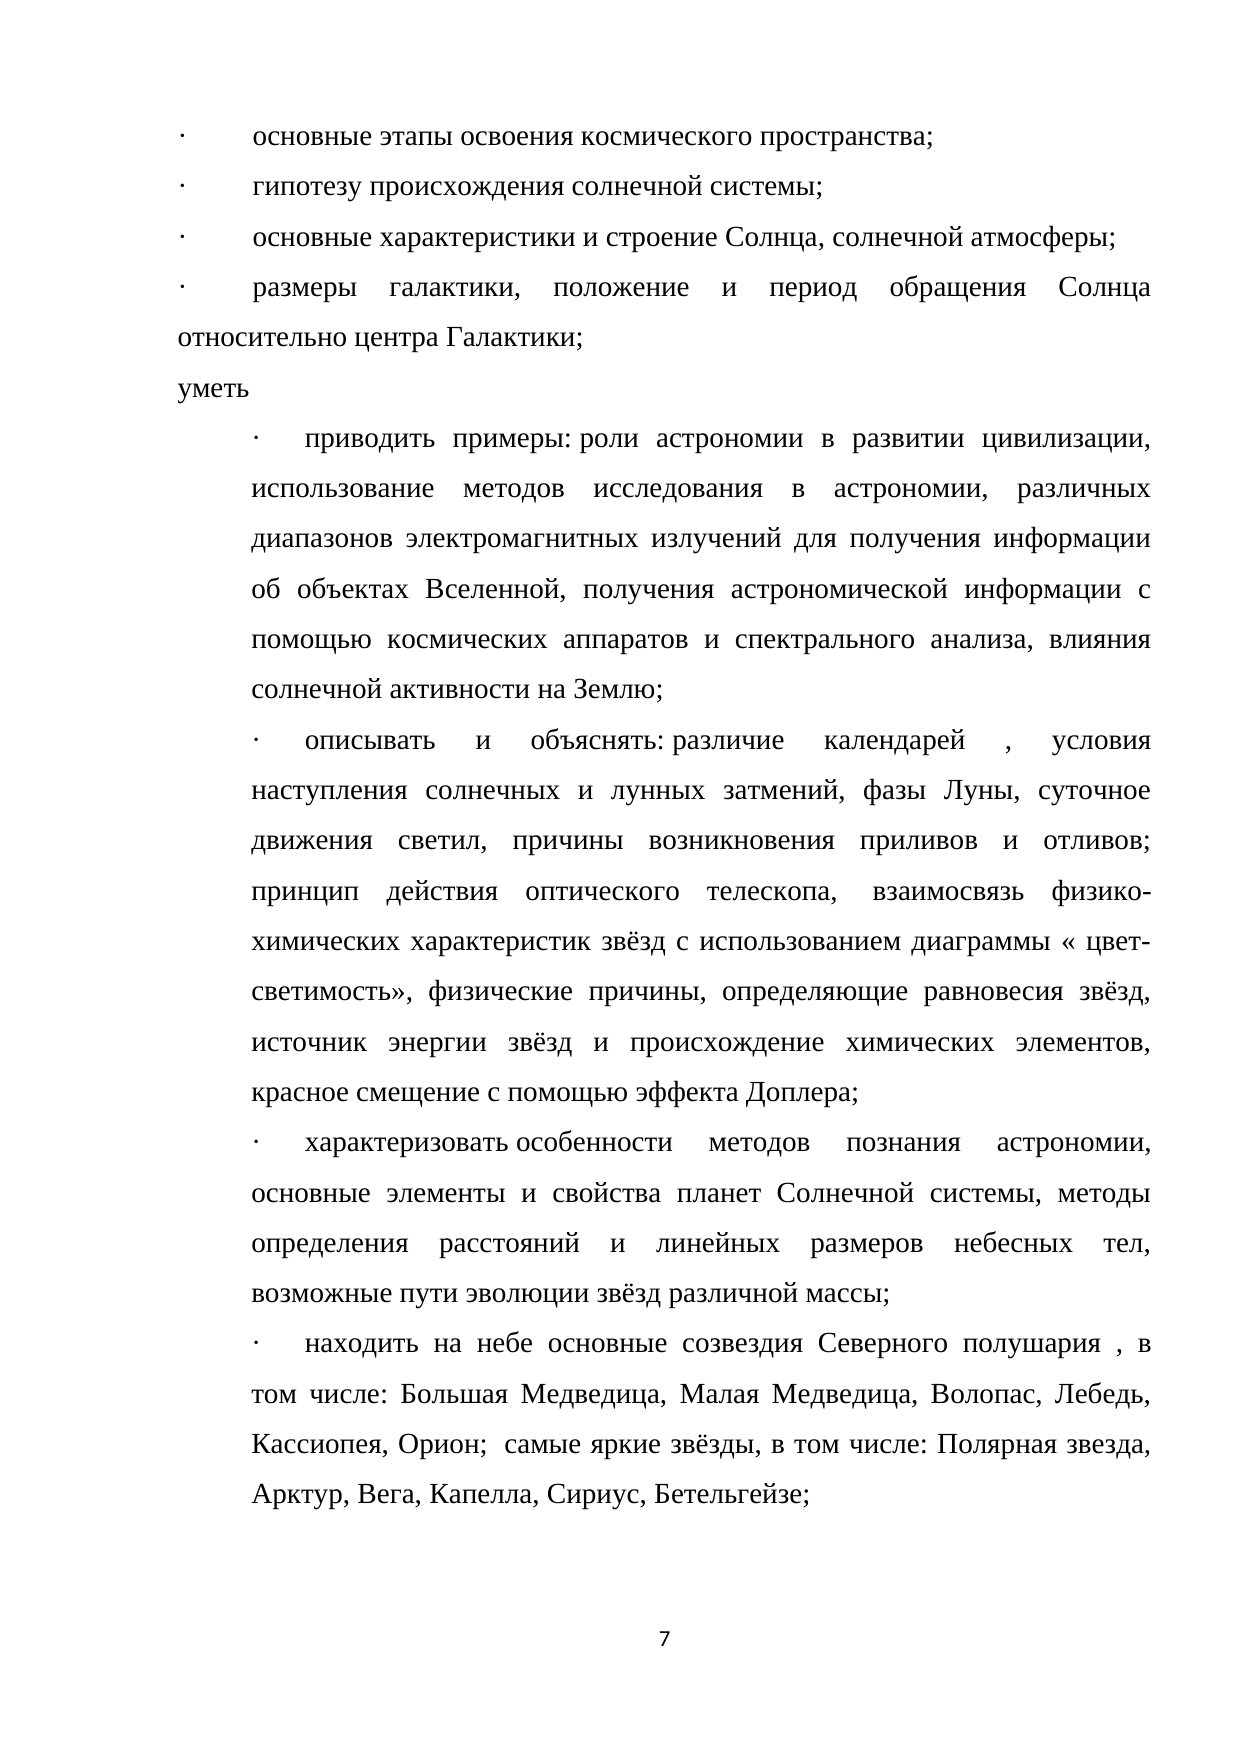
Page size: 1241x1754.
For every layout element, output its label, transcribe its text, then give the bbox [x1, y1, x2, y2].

text · размеры галактики, положение и период обращения Солнца относительно центра Галактики; [177, 269, 1152, 353]
text · описывать и объяснять: различие календарей , условия наступления солнечных и лунных затмений, фазы Луны, суточное движения светил, причины возникновения приливов и отливов; принцип действия оптического телескопа, взаимосвязь физико- химических характеристик звёзд с использованием диаграммы « цвет- светимость», физические причины, определяющие равновесия звёзд, источник энергии звёзд и происхождение химических элементов, красное смещение с помощью эффекта Доплера; [251, 722, 1152, 1108]
text уметь [177, 370, 1152, 403]
text · находить на небе основные созвездия Северного полушария , в том числе: Большая Медведица, Малая Медведица, Волопас, Лебедь, Кассиопея, Орион; самые яркие звёзды, в том числе: Полярная звезда, Арктур, Вега, Капелла, Сириус, Бетельгейзе; [251, 1326, 1152, 1510]
text · основные этапы освоения космического пространства; [177, 118, 1152, 152]
text · гипотезу происхождения солнечной системы; [177, 168, 1152, 202]
text · основные характеристики и строение Солнца, солнечной атмосферы; [177, 219, 1152, 252]
text · характеризовать особенности методов познания астрономии, основные элементы и свойства планет Солнечной системы, методы определения расстояний и линейных размеров небесных тел, возможные пути эволюции звёзд различной массы; [251, 1124, 1152, 1309]
text · приводить примеры: роли астрономии в развитии цивилизации, использование методов исследования в астрономии, различных диапазонов электромагнитных излучений для получения информации об объектах Вселенной, получения астрономической информации с помощью космических аппаратов и спектрального анализа, влияния солнечной активности на Землю; [251, 420, 1152, 705]
